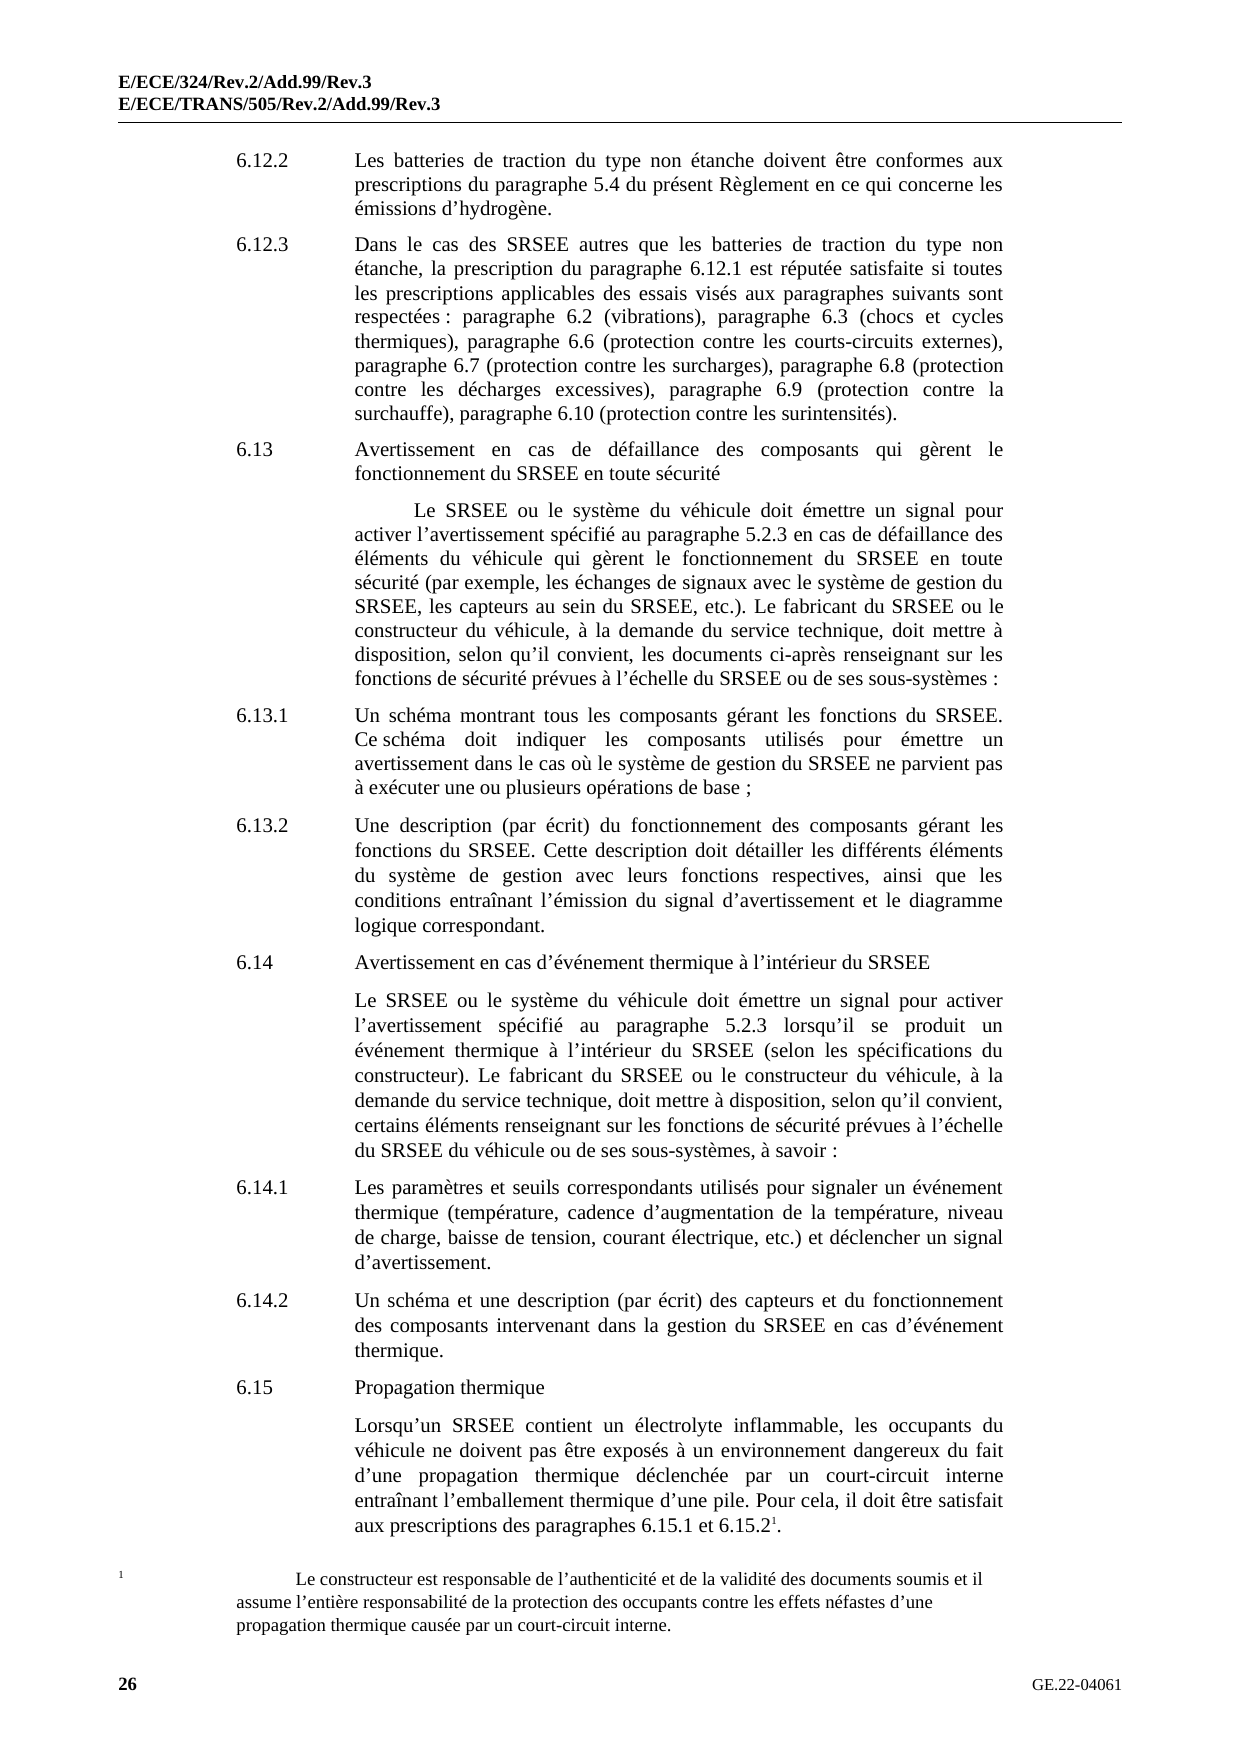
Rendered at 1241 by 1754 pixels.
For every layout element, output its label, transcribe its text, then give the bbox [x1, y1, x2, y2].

text Lorsqu’un SRSEE contient un électrolyte inflammable, les occupants du véhicule ne doivent pas être exposés à un environnement dangereux du fait d’une propagation thermique déclenchée par un court-circuit interne entraînant l’emballement thermique d’une pile. Pour cela, il doit être satisfait aux prescriptions des paragraphes 6.15.1 et 6.15.2. [354, 1412, 1004, 1537]
text 6.13 Avertissement en cas de défaillance des composants qui gèrent le fonctionnement du SRSEE en toute sécurité [236, 437, 1004, 485]
text 6.14 Avertissement en cas d’événement thermique à l’intérieur du SRSEE [236, 949, 1004, 974]
text 6.12.2 Les batteries de traction du type non étanche doivent être conformes aux prescriptions du paragraphe 5.4 du présent Règlement en ce qui concerne les émissions d’hydrogène. [236, 148, 1004, 220]
text 6.14.2 Un schéma et une description (par écrit) des capteurs et du fonctionnement des composants intervenant dans la gestion du SRSEE en cas d’événement thermique. [236, 1287, 1004, 1362]
text 6.12.3 Dans le cas des SRSEE autres que les batteries de traction du type non étanche, la prescription du paragraphe 6.12.1 est réputée satisfaite si toutes les prescriptions applicables des essais visés aux paragraphes suivants sont respectées : paragraphe 6.2 (vibrations), paragraphe 6.3 (chocs et cycles thermiques), paragraphe 6.6 (protection contre les courts-circuits externes), paragraphe 6.7 (protection contre les surcharges), paragraphe 6.8 (protection contre les décharges excessives), paragraphe 6.9 (protection contre la surchauffe), paragraphe 6.10 (protection contre les surintensités). [236, 232, 1004, 425]
text 6.15 Propagation thermique [236, 1374, 1004, 1399]
text Le SRSEE ou le système du véhicule doit émettre un signal pour activer l’avertissement spécifié au paragraphe 5.2.3 en cas de défaillance des éléments du véhicule qui gèrent le fonctionnement du SRSEE en toute sécurité (par exemple, les échanges de signaux avec le système de gestion du SRSEE, les capteurs au sein du SRSEE, etc.). Le fabricant du SRSEE ou le constructeur du véhicule, à la demande du service technique, doit mettre à disposition, selon qu’il convient, les documents ci-après renseignant sur les fonctions de sécurité prévues à l’échelle du SRSEE ou de ses sous-systèmes : [354, 498, 1004, 690]
text Le SRSEE ou le système du véhicule doit émettre un signal pour activer l’avertissement spécifié au paragraphe 5.2.3 lorsqu’il se produit un événement thermique à l’intérieur du SRSEE (selon les spécifications du constructeur). Le fabricant du SRSEE ou le constructeur du véhicule, à la demande du service technique, doit mettre à disposition, selon qu’il convient, certains éléments renseignant sur les fonctions de sécurité prévues à l’échelle du SRSEE du véhicule ou de ses sous-systèmes, à savoir : [354, 987, 1004, 1162]
text 6.14.1 Les paramètres et seuils correspondants utilisés pour signaler un événement thermique (température, cadence d’augmentation de la température, niveau de charge, baisse de tension, courant électrique, etc.) et déclencher un signal d’avertissement. [236, 1174, 1004, 1274]
text 6.13.2 Une description (par écrit) du fonctionnement des composants gérant les fonctions du SRSEE. Cette description doit détailler les différents éléments du système de gestion avec leurs fonctions respectives, ainsi que les conditions entraînant l’émission du signal d’avertissement et le diagramme logique correspondant. [236, 812, 1004, 937]
text 6.13.1 Un schéma montrant tous les composants gérant les fonctions du SRSEE. Ce schéma doit indiquer les composants utilisés pour émettre un avertissement dans le cas où le système de gestion du SRSEE ne parvient pas à exécuter une ou plusieurs opérations de base ; [236, 703, 1004, 799]
